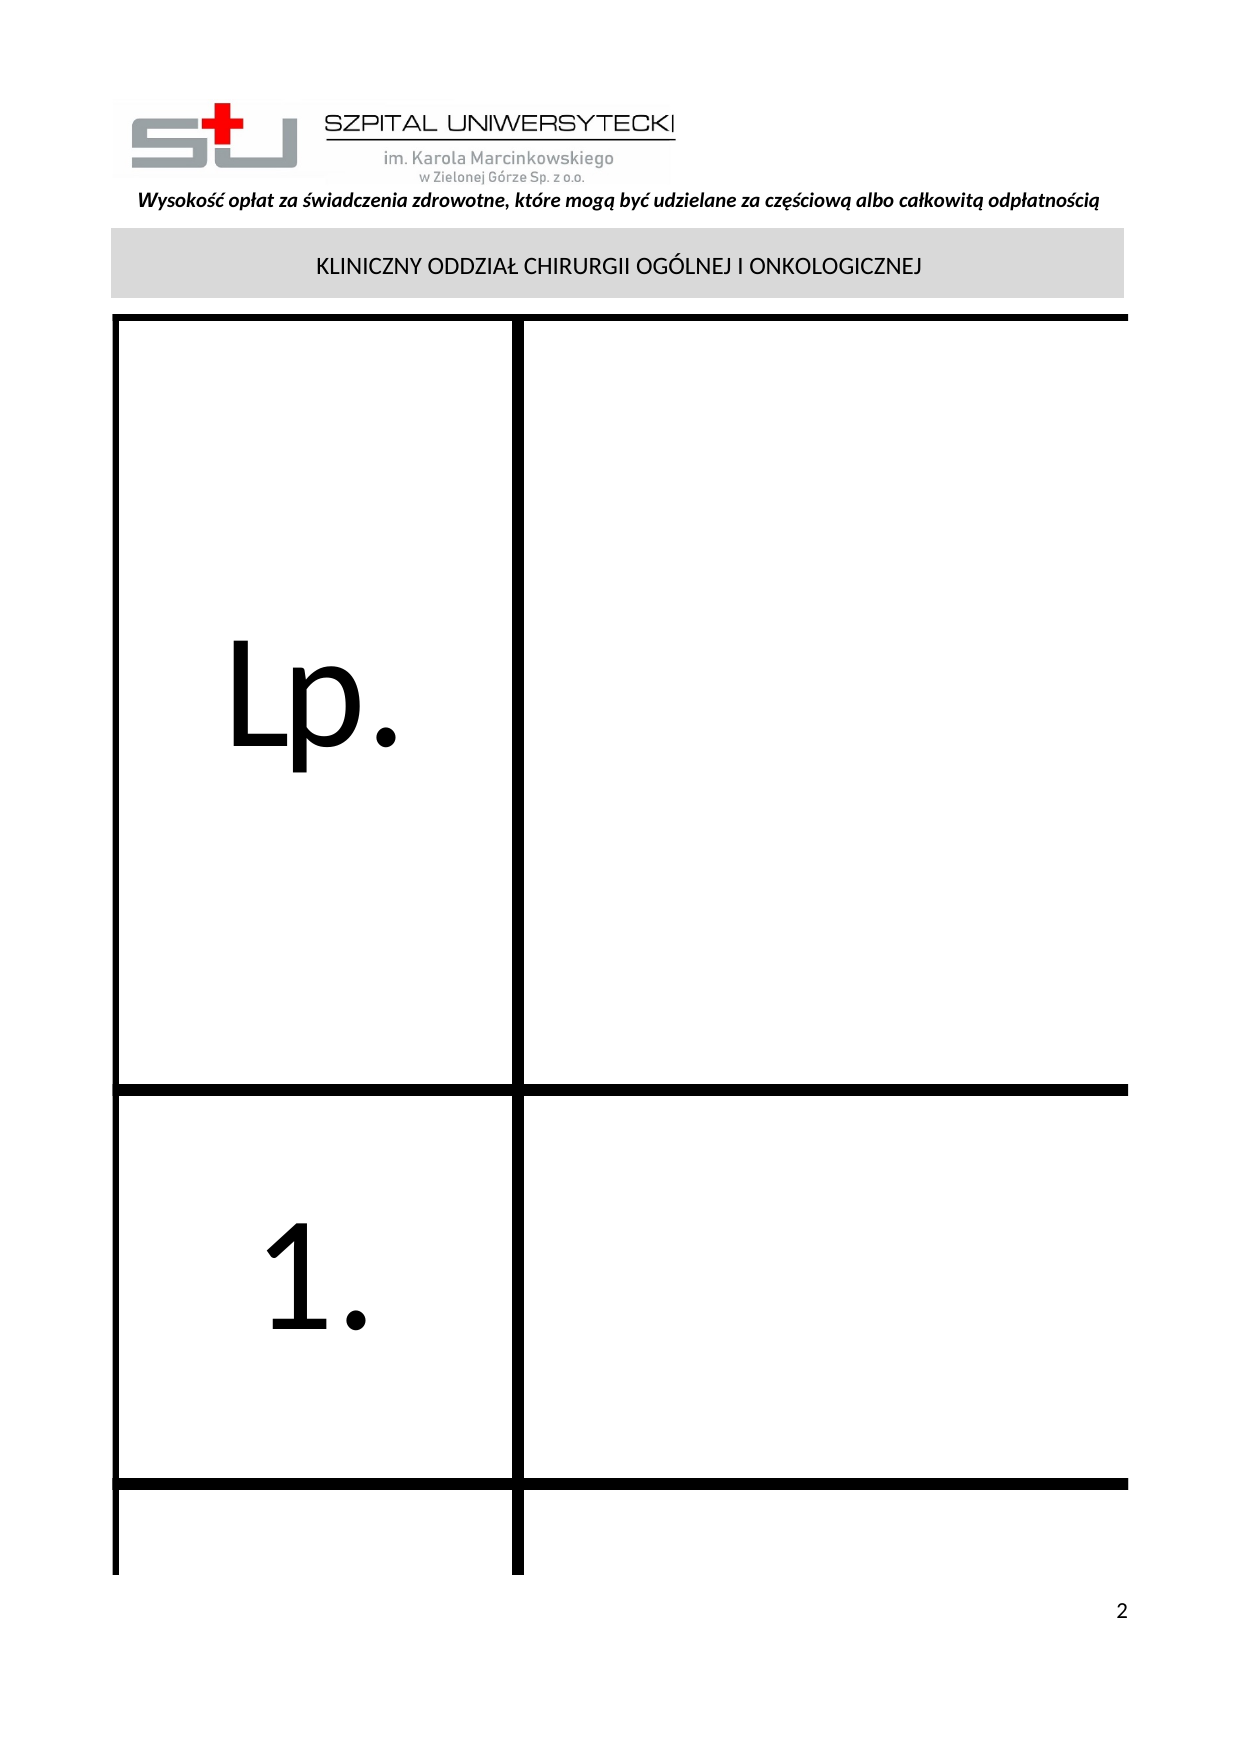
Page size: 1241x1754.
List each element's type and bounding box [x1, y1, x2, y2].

picture [112, 99, 697, 187]
